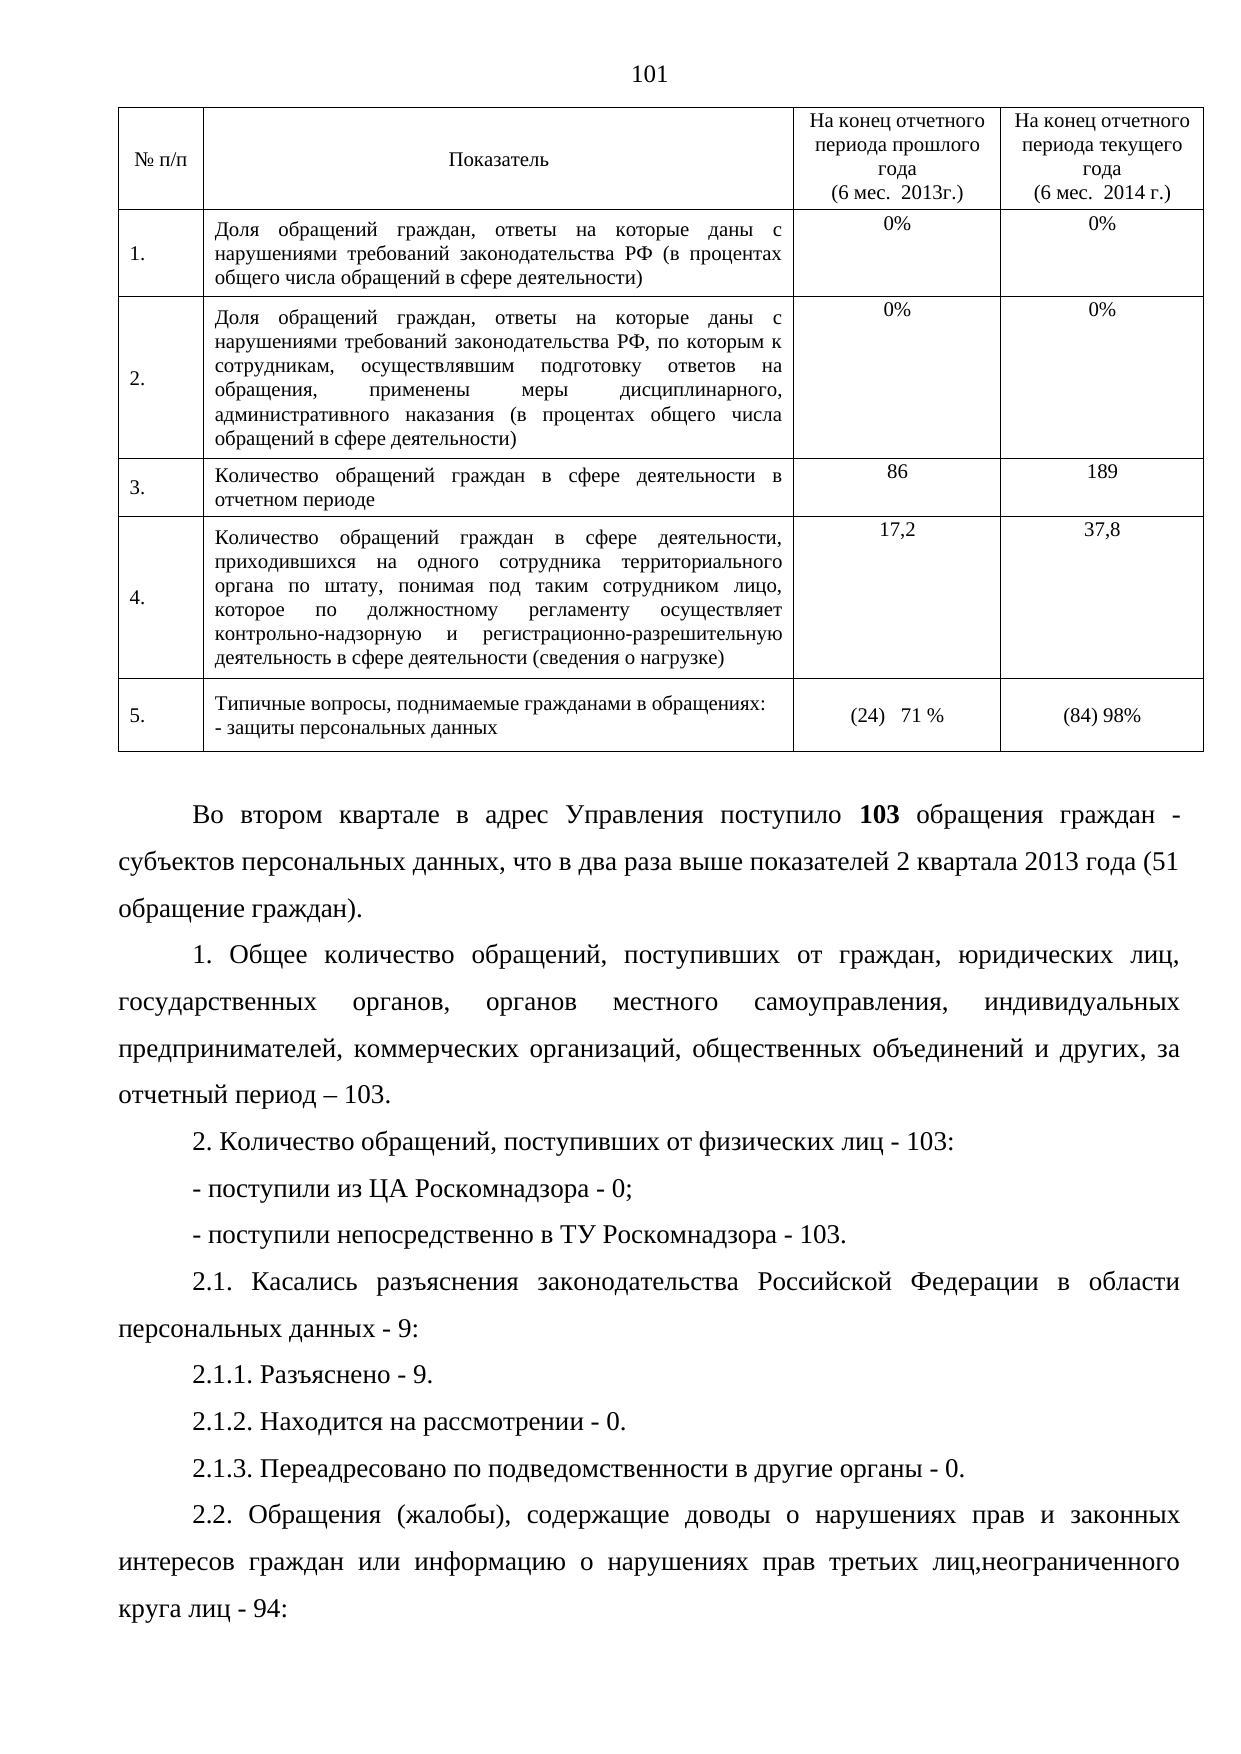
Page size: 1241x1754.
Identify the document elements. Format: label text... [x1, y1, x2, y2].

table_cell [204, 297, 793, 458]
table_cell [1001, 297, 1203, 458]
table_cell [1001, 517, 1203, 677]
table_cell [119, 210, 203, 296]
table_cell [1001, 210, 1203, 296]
text - поступили из ЦА Роскомнадзора - 0; [118, 1172, 1181, 1203]
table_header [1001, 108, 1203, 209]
text 2.1. Касались разъяснения законодательства Российской Федерации в области персональных данных - 9: [118, 1265, 1181, 1343]
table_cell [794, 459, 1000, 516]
text Во втором квартале в адрес Управления поступило 103 обращения граждан - субъектов персональных данных, что в два раза выше показателей 2 квартала 2013 года (51 обращение граждан). [118, 798, 1181, 923]
text 2.1.3. Переадресовано по подведомственности в другие органы - 0. [118, 1452, 1181, 1483]
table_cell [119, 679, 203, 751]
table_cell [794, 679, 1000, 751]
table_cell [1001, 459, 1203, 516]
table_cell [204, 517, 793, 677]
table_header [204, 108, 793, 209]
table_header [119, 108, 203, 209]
text 2.2. Обращения (жалобы), содержащие доводы о нарушениях прав и законных интересов граждан или информацию о нарушениях прав третьих лиц,неограниченного круга лиц - 94: [118, 1498, 1181, 1623]
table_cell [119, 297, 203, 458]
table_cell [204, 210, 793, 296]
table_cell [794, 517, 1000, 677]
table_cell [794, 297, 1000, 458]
text - поступили непосредственно в ТУ Роскомнадзора - 103. [118, 1218, 1181, 1249]
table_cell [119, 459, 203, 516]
text 1. Общее количество обращений, поступивших от граждан, юридических лиц, государственных органов, органов местного самоуправления, индивидуальных предпринимателей, коммерческих организаций, общественных объединений и других, за отчетный период – 103. [118, 938, 1181, 1109]
text 2.1.1. Разъяснено - 9. [118, 1358, 1181, 1389]
text 2. Количество обращений, поступивших от физических лиц - 103: [118, 1125, 1181, 1156]
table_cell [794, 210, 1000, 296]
text 2.1.2. Находится на рассмотрении - 0. [118, 1405, 1181, 1436]
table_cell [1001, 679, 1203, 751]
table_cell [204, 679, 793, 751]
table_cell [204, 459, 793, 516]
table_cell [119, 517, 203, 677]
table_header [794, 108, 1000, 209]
